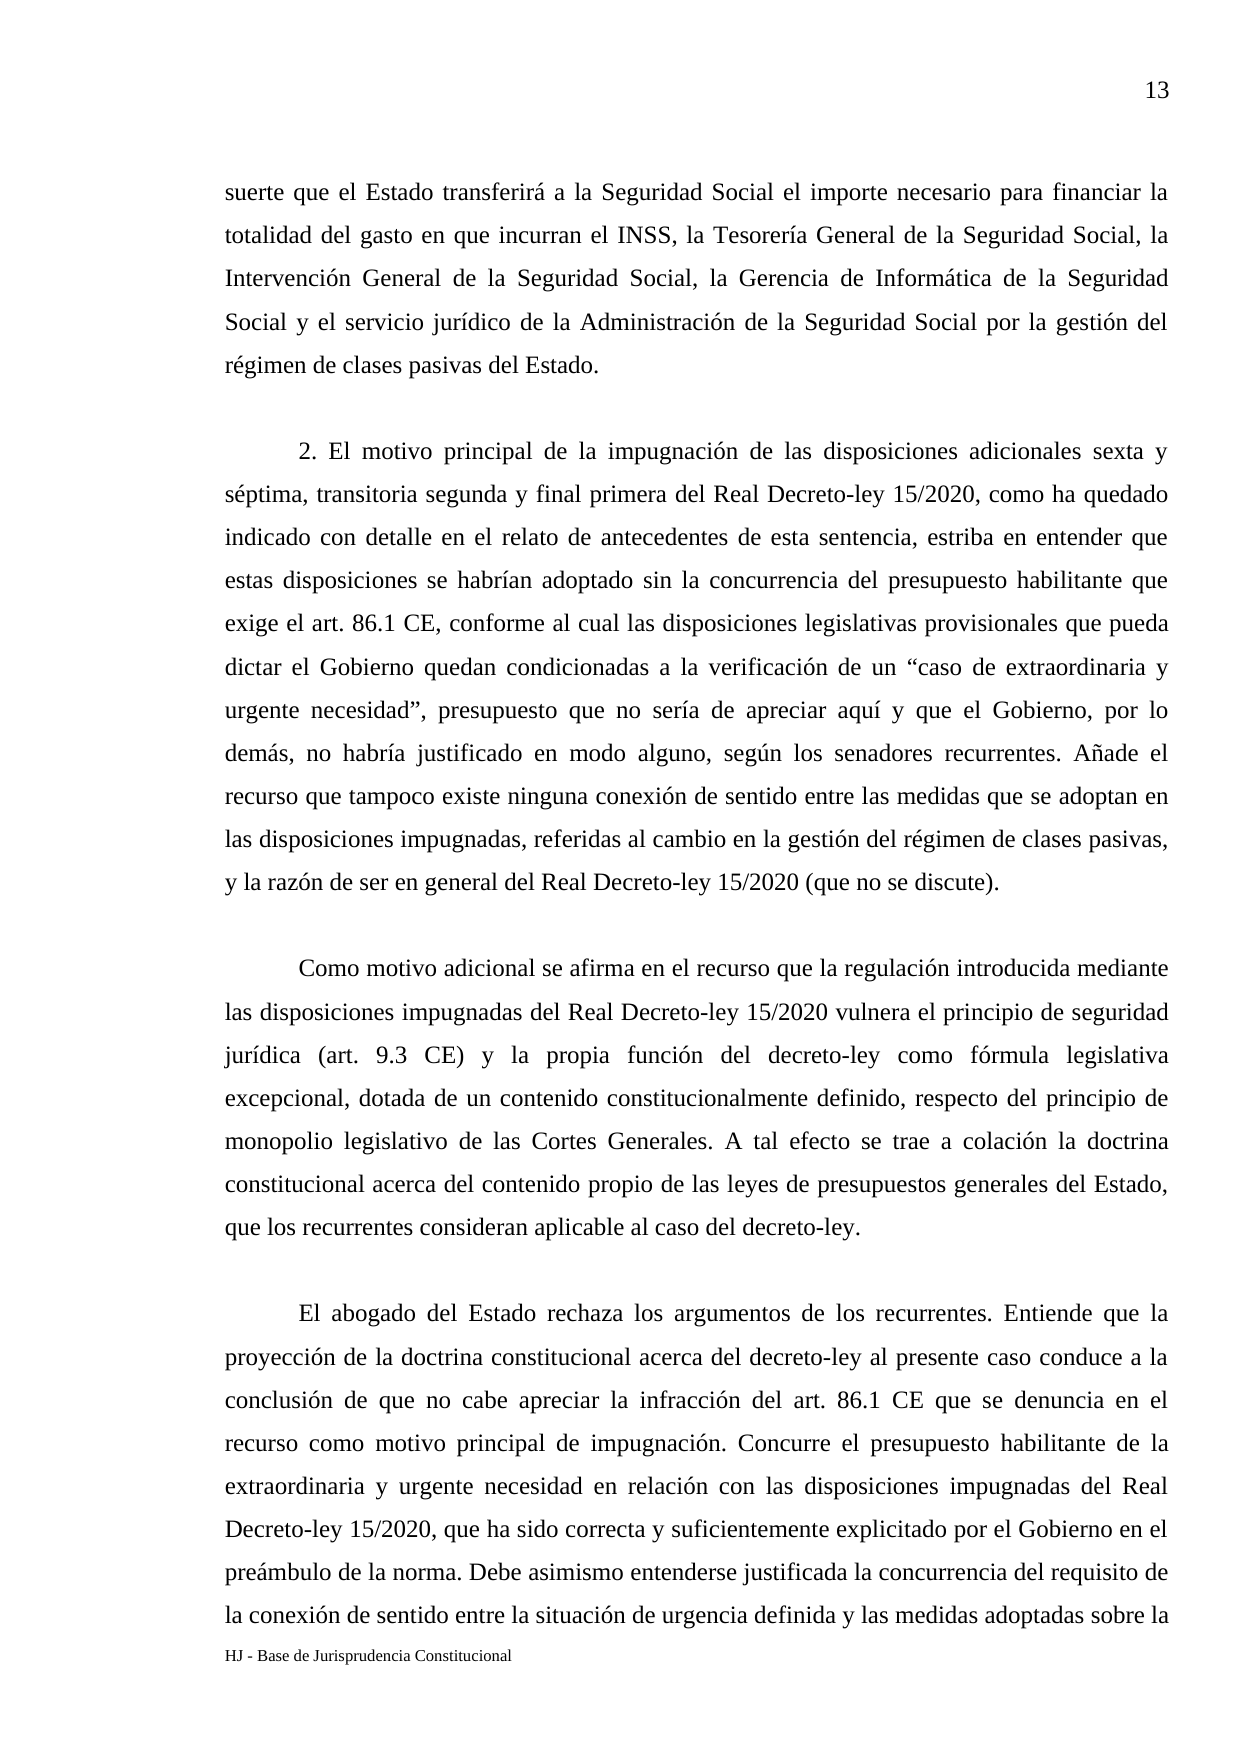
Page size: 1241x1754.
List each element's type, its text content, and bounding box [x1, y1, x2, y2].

text Como motivo adicional se afirma en el recurso que la regulación introducida mediante las disposiciones impugnadas del Real Decreto-ley 15/2020 vulnera el principio de seguridad jurídica (art. 9.3 CE) y la propia función del decreto-ley como fórmula legislativa excepcional, dotada de un contenido constitucionalmente definido, respecto del principio de monopolio legislativo de las Cortes Generales. A tal efecto se trae a colación la doctrina constitucional acerca del contenido propio de las leyes de presupuestos generales del Estado, que los recurrentes consideran aplicable al caso del decreto-ley. [224, 953, 1169, 1241]
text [224, 177, 1169, 378]
text 2. El motivo principal de la impugnación de las disposiciones adicionales sexta y séptima, transitoria segunda y final primera del Real Decreto-ley 15/2020, como ha quedado indicado con detalle en el relato de antecedentes de esta sentencia, estriba en entender que estas disposiciones se habrían adoptado sin la concurrencia del presupuesto habilitante que exige el art. 86.1 CE, conforme al cual las disposiciones legislativas provisionales que pueda dictar el Gobierno quedan condicionadas a la verificación de un “caso de extraordinaria y urgente necesidad”, presupuesto que no sería de apreciar aquí y que el Gobierno, por lo demás, no habría justificado en modo alguno, según los senadores recurrentes. Añade el recurso que tampoco existe ninguna conexión de sentido entre las medidas que se adoptan en las disposiciones impugnadas, referidas al cambio en la gestión del régimen de clases pasivas, y la razón de ser en general del Real Decreto-ley 15/2020 (que no se discute). [224, 436, 1169, 896]
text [224, 1298, 1169, 1629]
